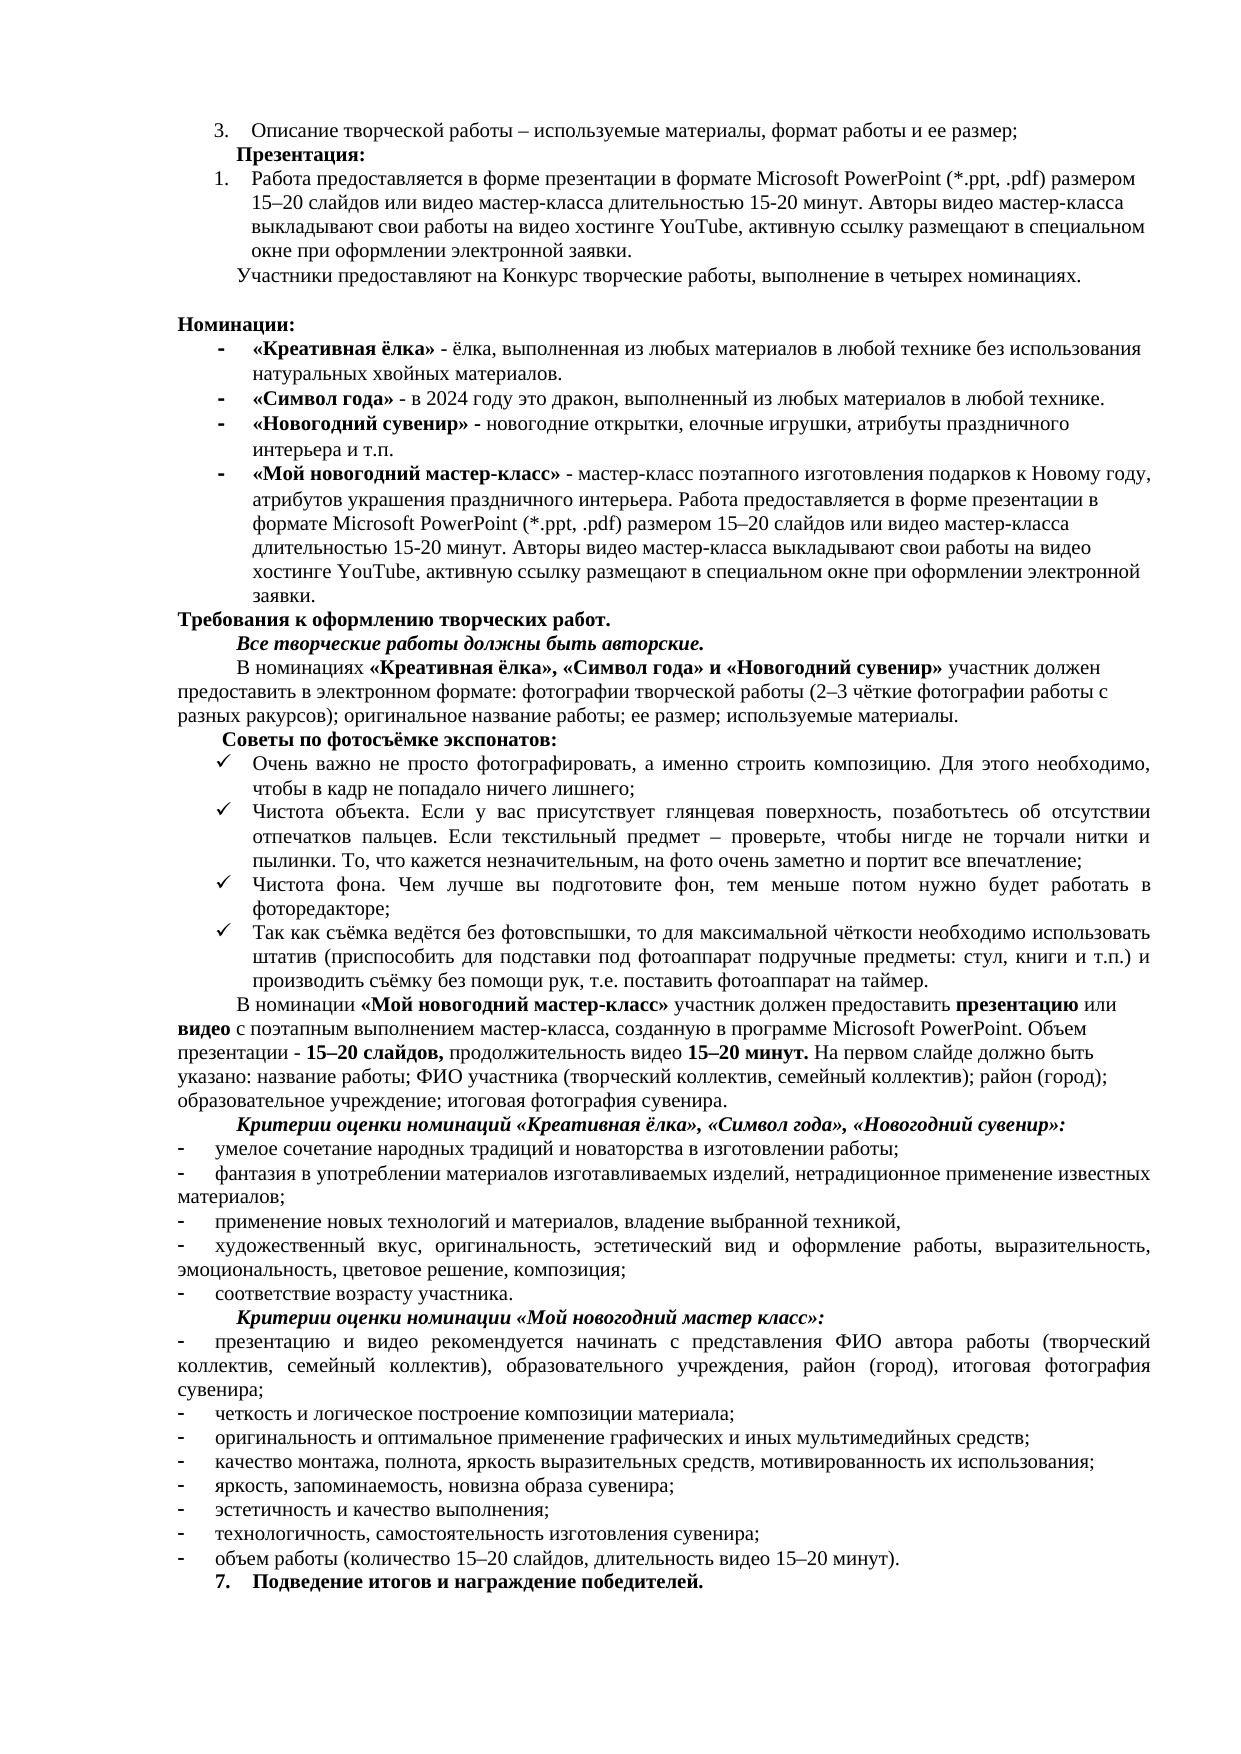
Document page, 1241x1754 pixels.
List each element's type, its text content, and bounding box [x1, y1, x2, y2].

list применение новых технологий и материалов, владение выбранной техникой, [177, 1208, 1152, 1233]
list Описание творческой работы – используемые материалы, формат работы и ее размер; [213, 118, 1152, 142]
list соответствие возрасту участника. [177, 1281, 1152, 1305]
text Участники предоставляют на Конкурс творческие работы, выполнение в четырех номинациях. [177, 262, 1152, 287]
text В номинации «Мой новогодний мастер-класс» участник должен предоставить презентацию или видео с поэтапным выполнением мастер-класса, созданную в программе Microsoft PowerPoint. Объем презентации - 15–20 слайдов, продолжительность видео 15–20 минут. На первом слайде должно быть указано: название работы; ФИО участника (творческий коллектив, семейный коллектив); район (город); образовательное учреждение; итоговая фотография сувенира. [177, 992, 1152, 1112]
list Чистота объекта. Если у вас присутствует глянцевая поверхность, позаботьтесь об отсутствии отпечатков пальцев. Если текстильный предмет – проверьте, чтобы нигде не торчали нитки и пылинки. То, что кажется незначительным, на фото очень заметно и портит все впечатление; [215, 799, 1152, 872]
text Презентация: [177, 142, 1152, 166]
list «Мой новогодний мастер-класс» - мастер-класс поэтапного изготовления подарков к Новому году, атрибутов украшения праздничного интерьера. Работа предоставляется в форме презентации в формате Microsoft PowerPoint (*.ppt, .pdf) размером 15–20 слайдов или видео мастер-класса длительностью 15-20 минут. Авторы видео мастер-класса выкладывают свои работы на видео хостинге YouTube, активную ссылку размещают в специальном окне при оформлении электронной заявки. [215, 461, 1152, 607]
list технологичность, самостоятельность изготовления сувенира; [177, 1521, 1152, 1545]
list «Креативная ёлка» - ёлка, выполненная из любых материалов в любой технике без использования натуральных хвойных материалов. [215, 336, 1152, 385]
text Номинации: [177, 312, 1152, 336]
text Критерии оценки номинации «Мой новогодний мастер класс»: [177, 1305, 1152, 1329]
text Критерии оценки номинаций «Креативная ёлка», «Символ года», «Новогодний сувенир»: [177, 1112, 1152, 1136]
list «Символ года» - в 2024 году это дракон, выполненный из любых материалов в любой технике. [215, 385, 1152, 411]
list умелое сочетание народных традиций и новаторства в изготовлении работы; [177, 1136, 1152, 1160]
list Так как съёмка ведётся без фотовспышки, то для максимальной чёткости необходимо использовать штатив (приспособить для подставки под фотоаппарат подручные предметы: стул, книги и т.п.) и производить съёмку без помощи рук, т.е. поставить фотоаппарат на таймер. [215, 920, 1152, 992]
list художественный вкус, оригинальность, эстетический вид и оформление работы, выразительность, эмоциональность, цветовое решение, композиция; [177, 1233, 1152, 1281]
list эстетичность и качество выполнения; [177, 1497, 1152, 1521]
text Советы по фотосъёмке экспонатов: [177, 727, 1152, 751]
list «Новогодний сувенир» - новогодние открытки, елочные игрушки, атрибуты праздничного интерьера и т.п. [215, 411, 1152, 461]
text В номинациях «Креативная ёлка», «Символ года» и «Новогодний сувенир» участник должен предоставить в электронном формате: фотографии творческой работы (2–3 чёткие фотографии работы с разных ракурсов); оригинальное название работы; ее размер; используемые материалы. [177, 655, 1152, 727]
list презентацию и видео рекомендуется начинать с представления ФИО автора работы (творческий коллектив, семейный коллектив), образовательного учреждения, район (город), итоговая фотография сувенира; [177, 1329, 1152, 1401]
list Работа предоставляется в форме презентации в формате Microsoft PowerPoint (*.ppt, .pdf) размером 15–20 слайдов или видео мастер-класса длительностью 15-20 минут. Авторы видео мастер-класса выкладывают свои работы на видео хостинге YouTube, активную ссылку размещают в специальном окне при оформлении электронной заявки. [213, 166, 1152, 262]
list четкость и логическое построение композиции материала; [177, 1401, 1152, 1425]
list оригинальность и оптимальное применение графических и иных мультимедийных средств; [177, 1425, 1152, 1449]
list яркость, запоминаемость, новизна образа сувенира; [177, 1473, 1152, 1497]
list Подведение итогов и награждение победителей. [215, 1569, 1152, 1593]
list Чистота фона. Чем лучше вы подготовите фон, тем меньше потом нужно будет работать в фоторедакторе; [215, 872, 1152, 920]
list объем работы (количество 15–20 слайдов, длительность видео 15–20 минут). [177, 1545, 1152, 1569]
text Все творческие работы должны быть авторские. [177, 631, 1152, 655]
text Требования к оформлению творческих работ. [177, 607, 1152, 631]
list Очень важно не просто фотографировать, а именно строить композицию. Для этого необходимо, чтобы в кадр не попадало ничего лишнего; [215, 751, 1152, 799]
list фантазия в употреблении материалов изготавливаемых изделий, нетрадиционное применение известных материалов; [177, 1160, 1152, 1208]
list качество монтажа, полнота, яркость выразительных средств, мотивированность их использования; [177, 1449, 1152, 1473]
